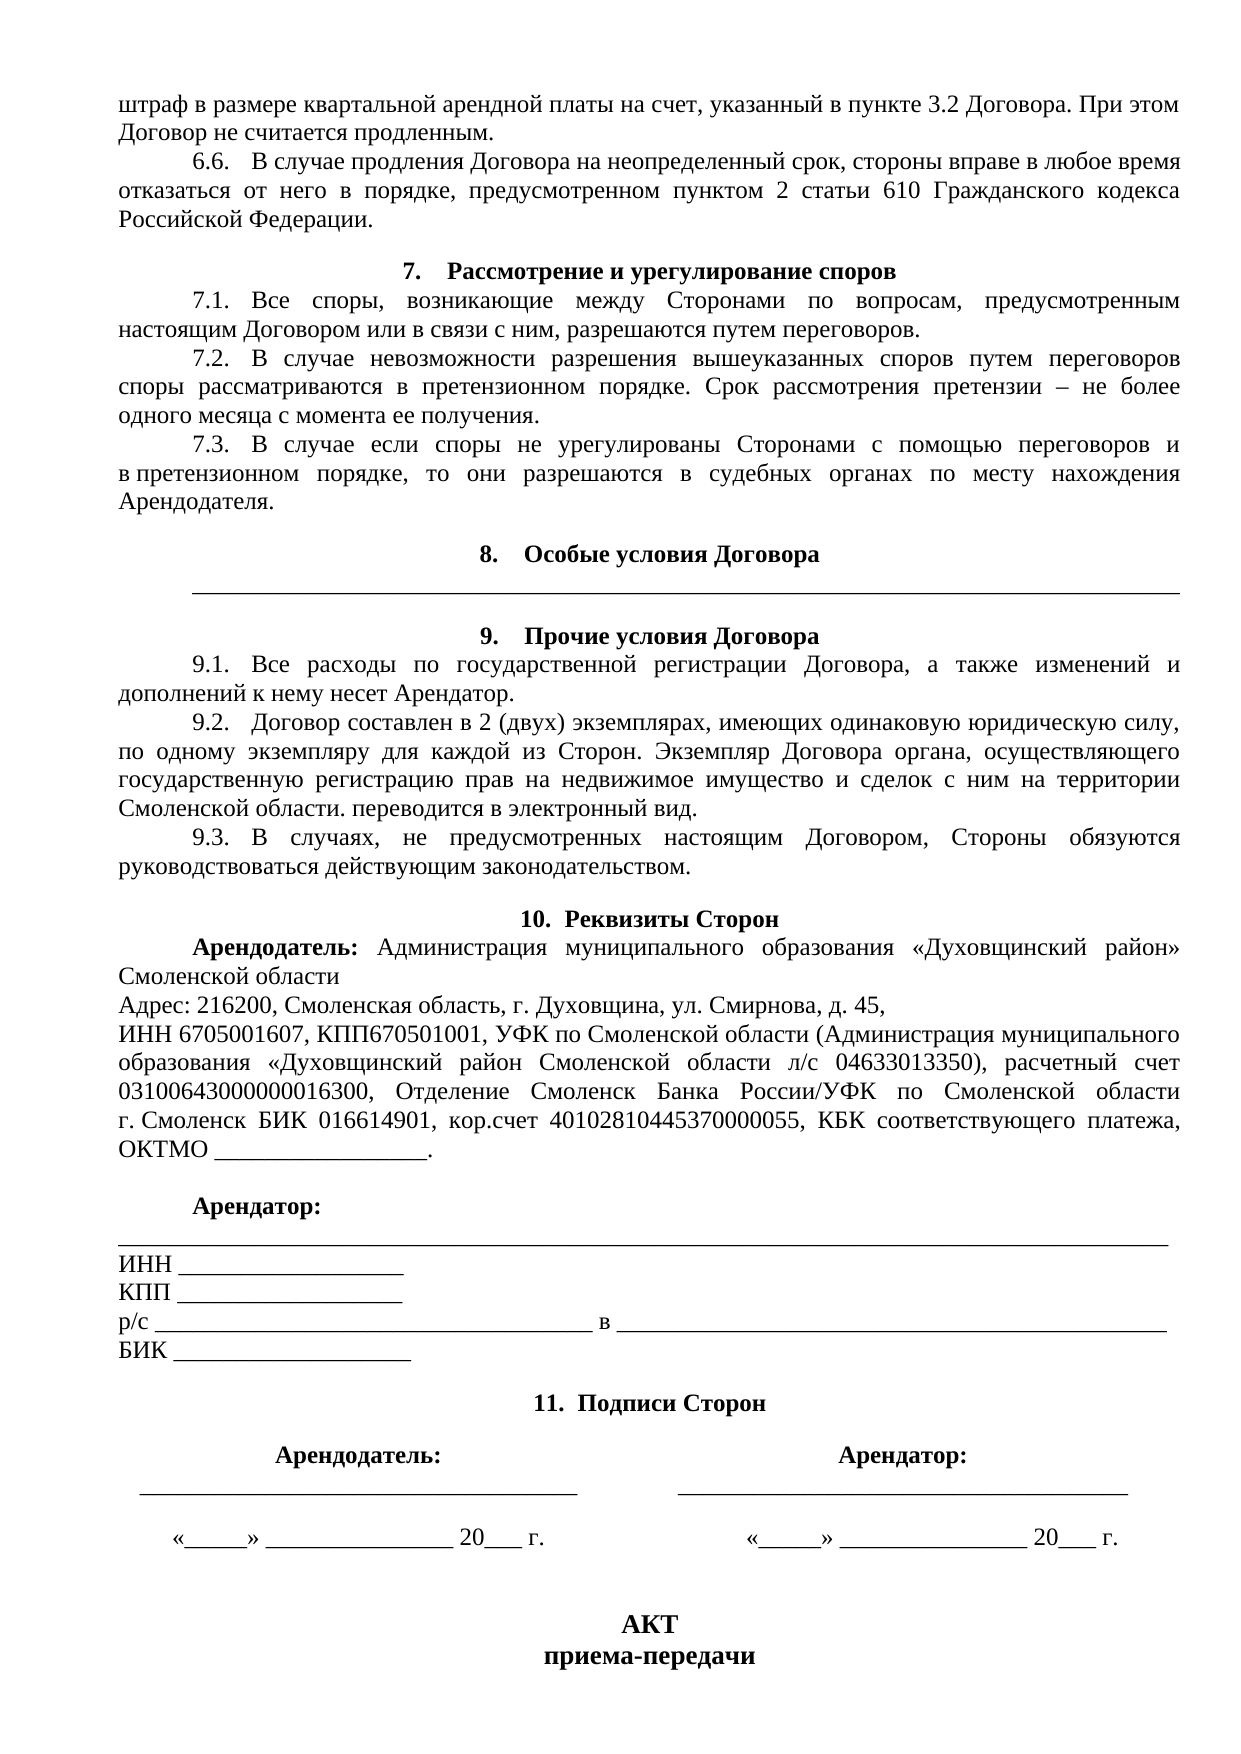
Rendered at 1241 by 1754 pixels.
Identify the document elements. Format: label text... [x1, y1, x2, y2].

list В случаях, не предусмотренных настоящим Договором, Стороны обязуются руководствоваться действующим законодательством. [118, 822, 1181, 879]
text Адрес: 216200, Смоленская область, г. Духовщина, ул. Смирнова, д. 45, [118, 990, 1181, 1019]
list Все расходы по государственной регистрации Договора, а также изменений и дополнений к нему несет Арендатор. [118, 649, 1181, 707]
list Особые условия Договора [118, 539, 1181, 568]
text р/с ___________________________________ в ____________________________________________ [118, 1306, 1181, 1335]
text ____________________________________________________________________________________ [118, 1220, 1181, 1249]
text ИНН __________________ [118, 1249, 1181, 1277]
list Все споры, возникающие между Сторонами по вопросам, предусмотренным настоящим Договором или в связи с ним, разрешаются путем переговоров. [118, 285, 1181, 343]
list Договор составлен в 2 (двух) экземплярах, имеющих одинаковую юридическую силу, по одному экземпляру для каждой из Сторон. Экземпляр Договора органа, осуществляющего государственную регистрацию прав на недвижимое имущество и сделок с ним на территории Смоленской области. переводится в электронный вид. [118, 707, 1181, 822]
text КПП __________________ [118, 1277, 1181, 1306]
text _______________________________________________________________________________ [118, 568, 1181, 597]
text БИК ___________________ [118, 1335, 1181, 1364]
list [118, 89, 1181, 146]
list В случае если споры не урегулированы Сторонами с помощью переговоров и в претензионном порядке, то они разрешаются в судебных органах по месту нахождения Арендодателя. [118, 429, 1181, 515]
list Рассмотрение и урегулирование споров [118, 256, 1181, 285]
text Арендодатель: Администрация муниципального образования «Духовщинский район» Смоленской области [118, 932, 1181, 990]
list Реквизиты Сторон [118, 904, 1181, 932]
table_header Арендодатель: ___________________________________ «_____» _______________ 20___ г. [118, 1441, 661, 1551]
text приема-передачи [118, 1639, 1181, 1671]
list В случае невозможности разрешения вышеуказанных споров путем переговоров споры рассматриваются в претензионном порядке. Срок рассмотрения претензии – не более одного месяца с момента ее получения. [118, 343, 1181, 429]
list В случае продления Договора на неопределенный срок, стороны вправе в любое время отказаться от него в порядке, предусмотренном пунктом 2 статьи 610 Гражданского кодекса Российской Федерации. [118, 146, 1181, 232]
list Подписи Сторон [118, 1388, 1181, 1416]
text АКТ [118, 1608, 1181, 1639]
text Арендатор: [118, 1191, 1181, 1220]
text ИНН 6705001607, КПП670501001, УФК по Смоленской области (Администрация муниципального образования «Духовщинский район Смоленской области л/с 04633013350), расчетный счет 03100643000000016300, Отделение Смоленск Банка России/УФК по Смоленской области г. Смоленск БИК 016614901, кор.счет 40102810445370000055, КБК соответствующего платежа, ОКТМО _________________. [118, 1019, 1181, 1162]
list Прочие условия Договора [118, 621, 1181, 649]
table_header Арендатор: ____________________________________ «_____» _______________ 20___ г. [661, 1441, 1204, 1551]
